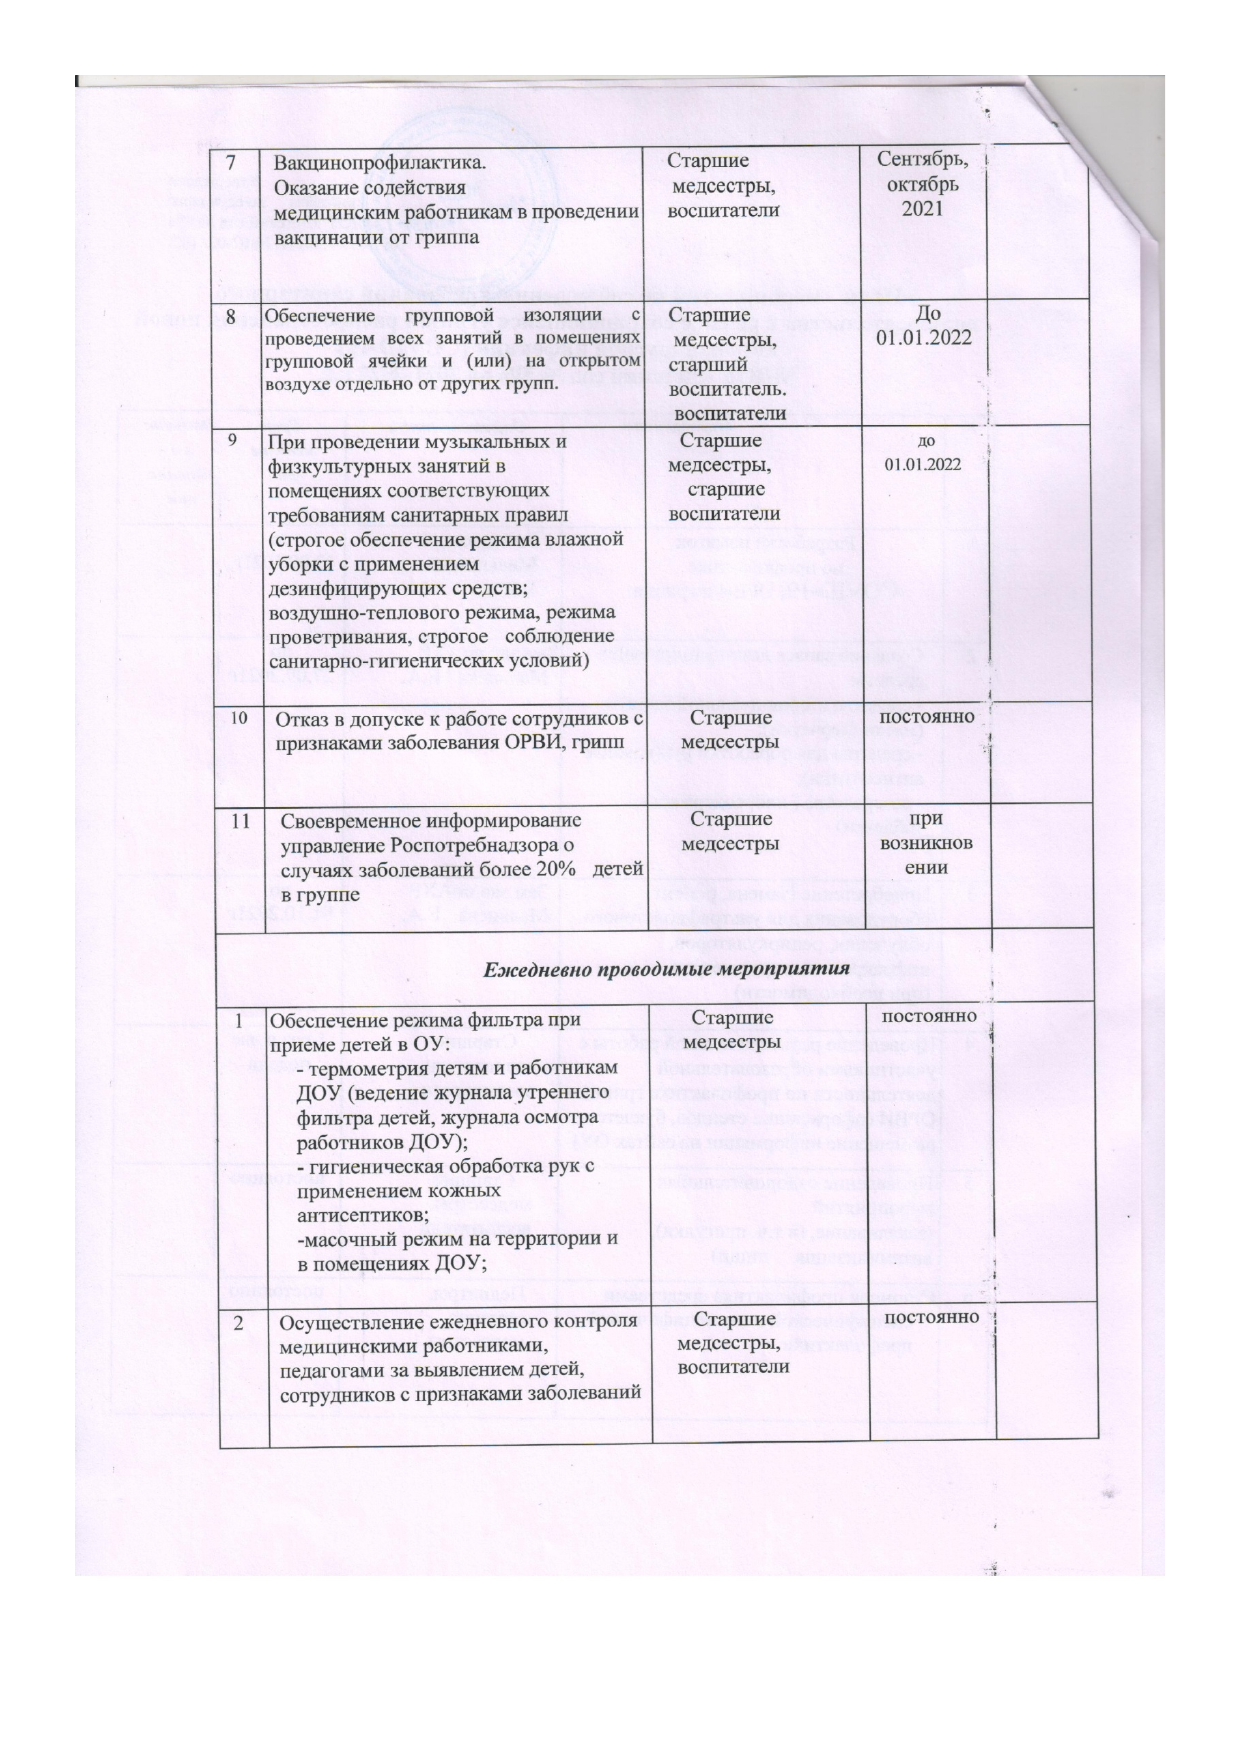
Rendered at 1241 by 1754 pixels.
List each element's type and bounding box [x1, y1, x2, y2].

picture [75, 75, 1166, 1587]
